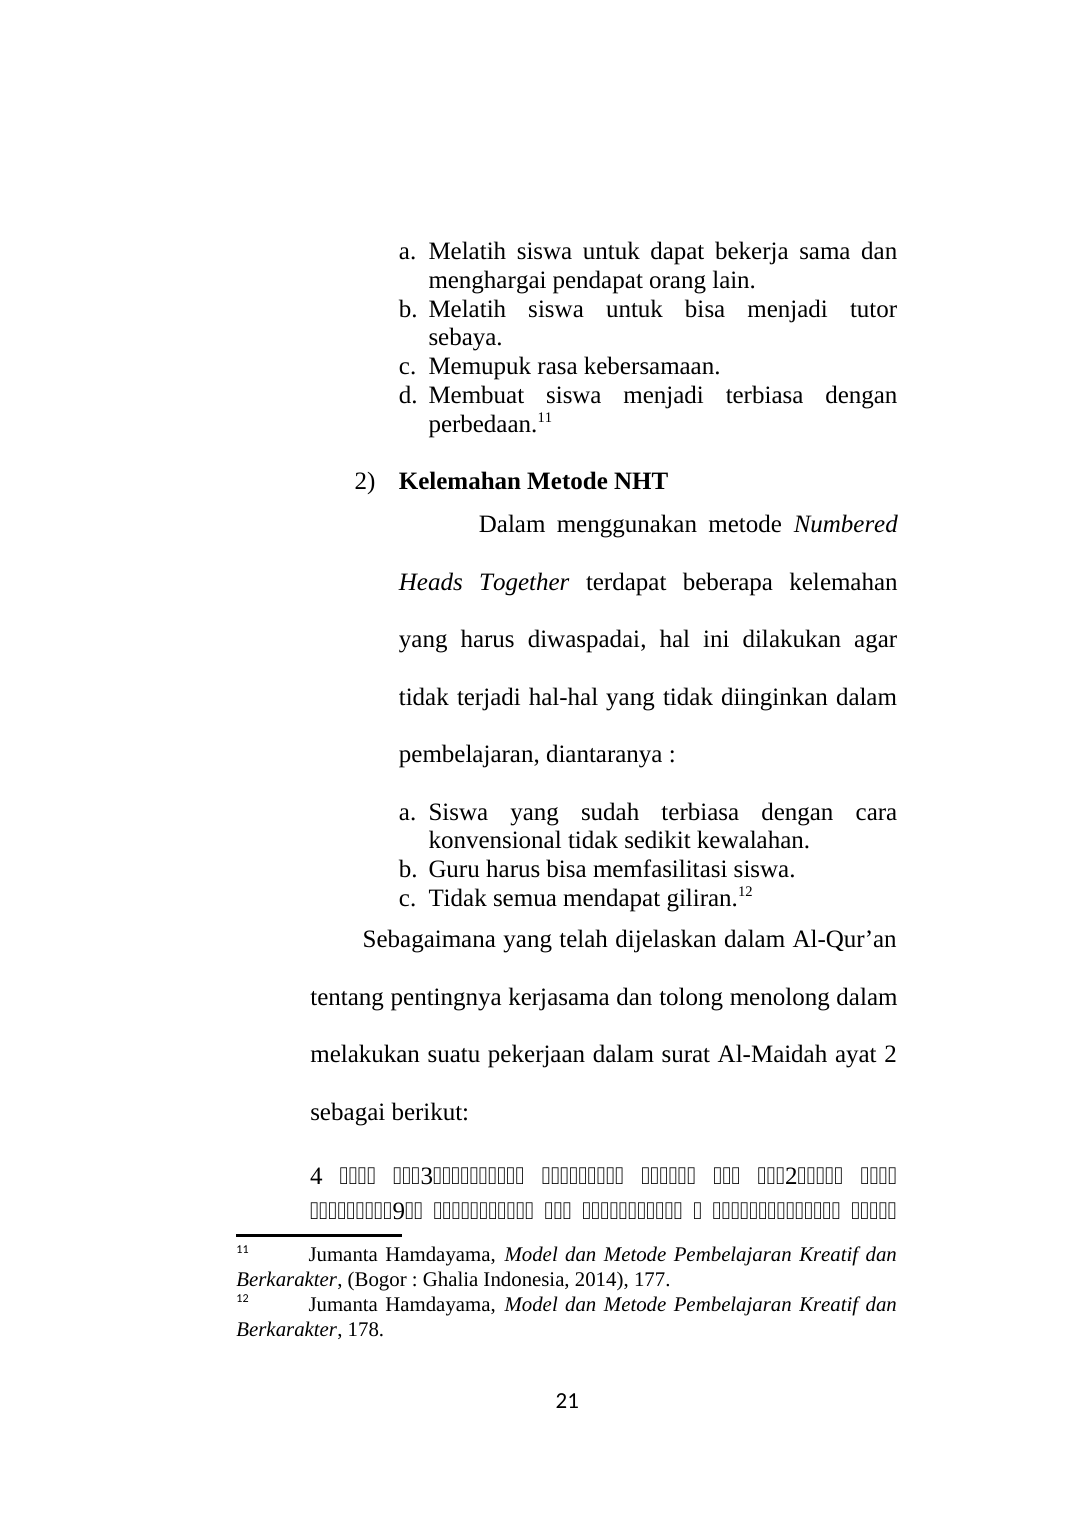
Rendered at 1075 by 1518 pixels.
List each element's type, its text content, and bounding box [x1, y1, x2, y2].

list Tidak semua mendapat giliran. [399, 883, 898, 912]
list Melatih siswa untuk dapat bekerja sama dan menghargai pendapat orang lain. [399, 236, 898, 294]
list Guru harus bisa memfasilitasi siswa. [399, 854, 898, 883]
list Dalam menggunakan metode Numbered Heads Together terdapat beberapa kelemahan yang harus diwaspadai, hal ini dilakukan agar tidak terjadi hal-hal yang tidak diinginkan dalam pembelajaran, diantaranya : [399, 509, 898, 768]
list Melatih siswa untuk bisa menjadi tutor sebaya. [399, 294, 898, 351]
list Kelemahan Metode NHT [354, 466, 898, 495]
list Siswa yang sudah terbiasa dengan cara konvensional tidak sedikit kewalahan. [399, 797, 898, 854]
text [310, 1167, 898, 1227]
list Memupuk rasa kebersamaan. [399, 351, 898, 380]
list Membuat siswa menjadi terbiasa dengan perbedaan. [399, 380, 898, 437]
text Sebagaimana yang telah dijelaskan dalam Al-Qur’an tentang pentingnya kerjasama dan tolong menolong dalam melakukan suatu pekerjaan dalam surat Al-Maidah ayat 2 sebagai berikut: [310, 924, 898, 1126]
